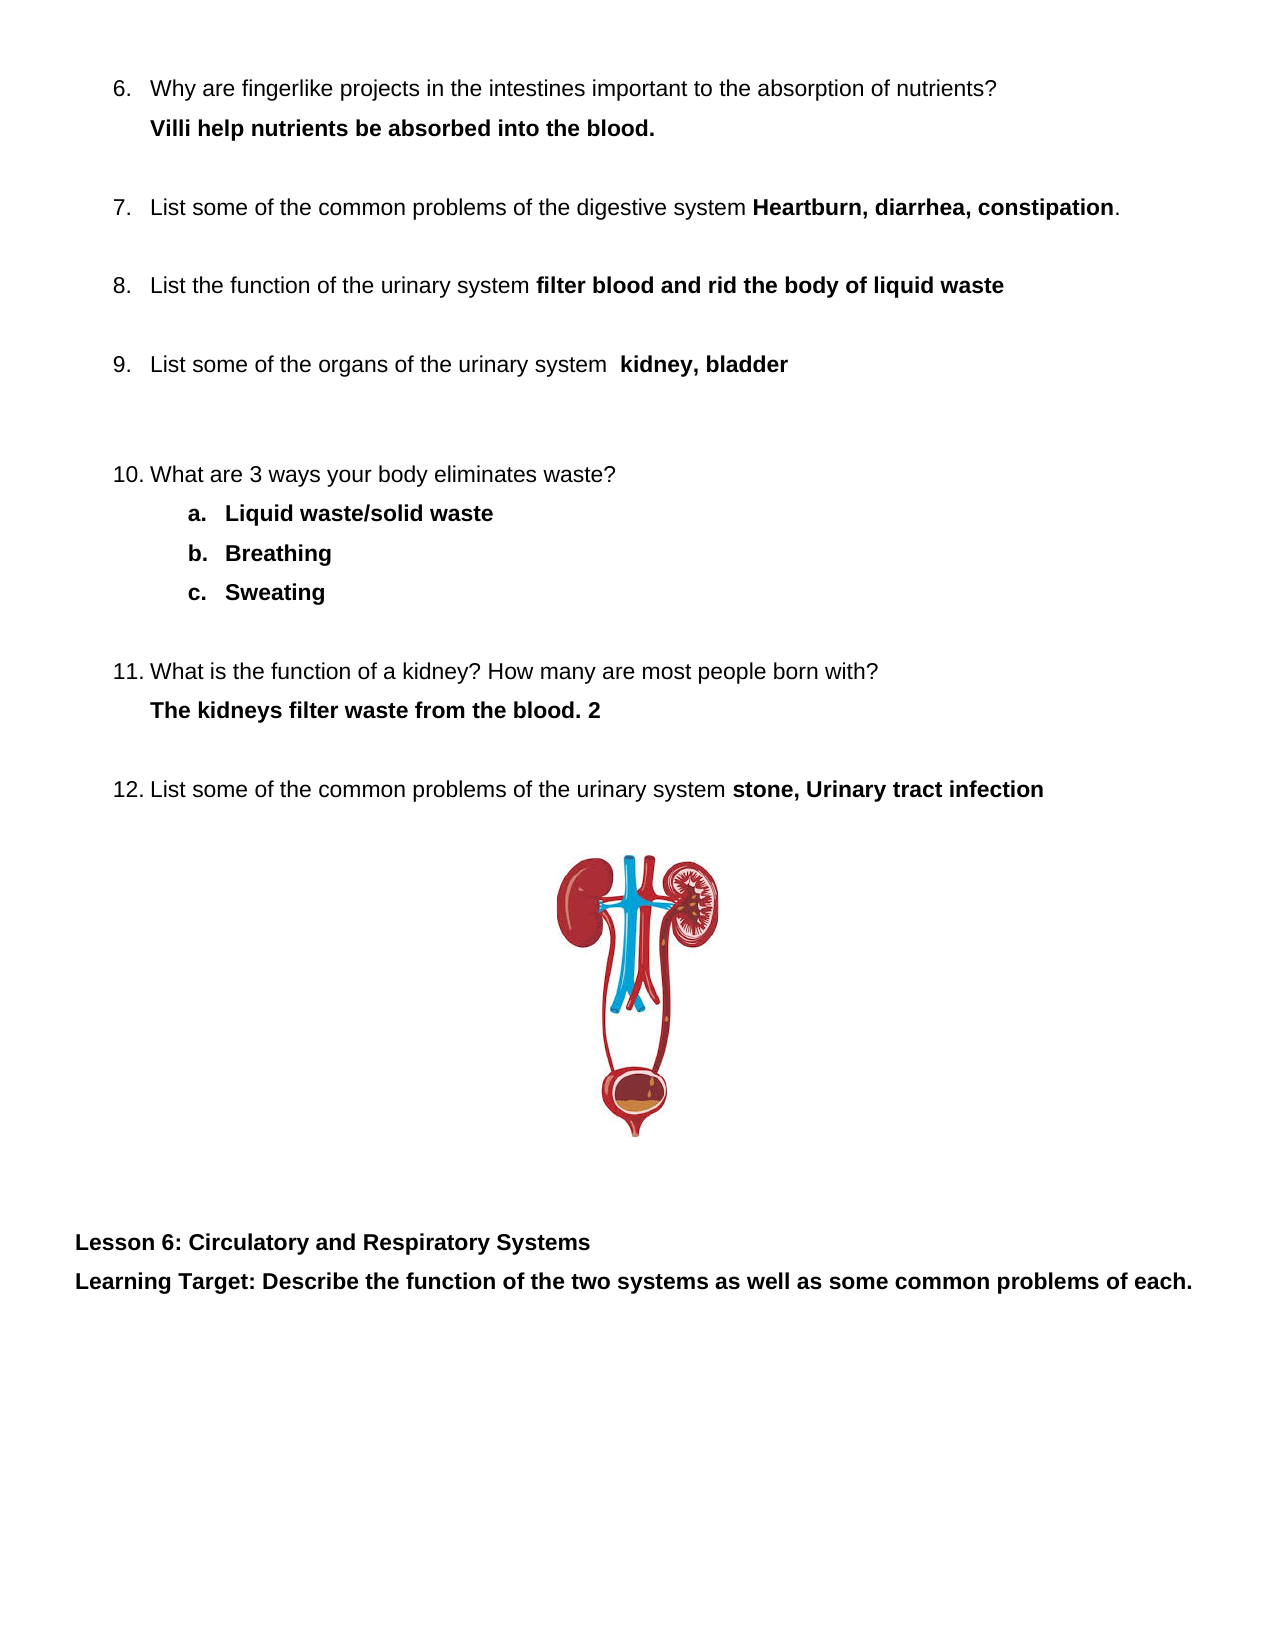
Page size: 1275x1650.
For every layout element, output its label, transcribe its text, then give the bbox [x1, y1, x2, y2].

text The kidneys filter waste from the blood. 2 [150, 697, 1200, 724]
list List the function of the urinary system filter blood and rid the body of liquid waste [113, 272, 1200, 299]
text Learning Target: Describe the function of the two systems as well as some common problems of each. [75, 1268, 1200, 1294]
list List some of the organs of the urinary system kidney, bladder [113, 351, 1200, 378]
picture [556, 855, 719, 1137]
list Why are fingerlike projects in the intestines important to the absorption of nutrients? [113, 75, 1200, 101]
list What are 3 ways your body eliminates waste? [113, 461, 1200, 487]
text Villi help nutrients be absorbed into the blood. [150, 114, 1200, 141]
list What is the function of a kidney? How many are most people born with? [113, 658, 1200, 684]
list List some of the common problems of the digestive system Heartburn, diarrhea, constipation. [113, 193, 1200, 220]
list Sweating [188, 579, 1200, 605]
list Liquid waste/solid waste [188, 500, 1200, 526]
list Breathing [188, 539, 1200, 566]
list List some of the common problems of the urinary system stone, Urinary tract infection [113, 776, 1200, 803]
text Lesson 6: Circulatory and Respiratory Systems [75, 1229, 1200, 1255]
